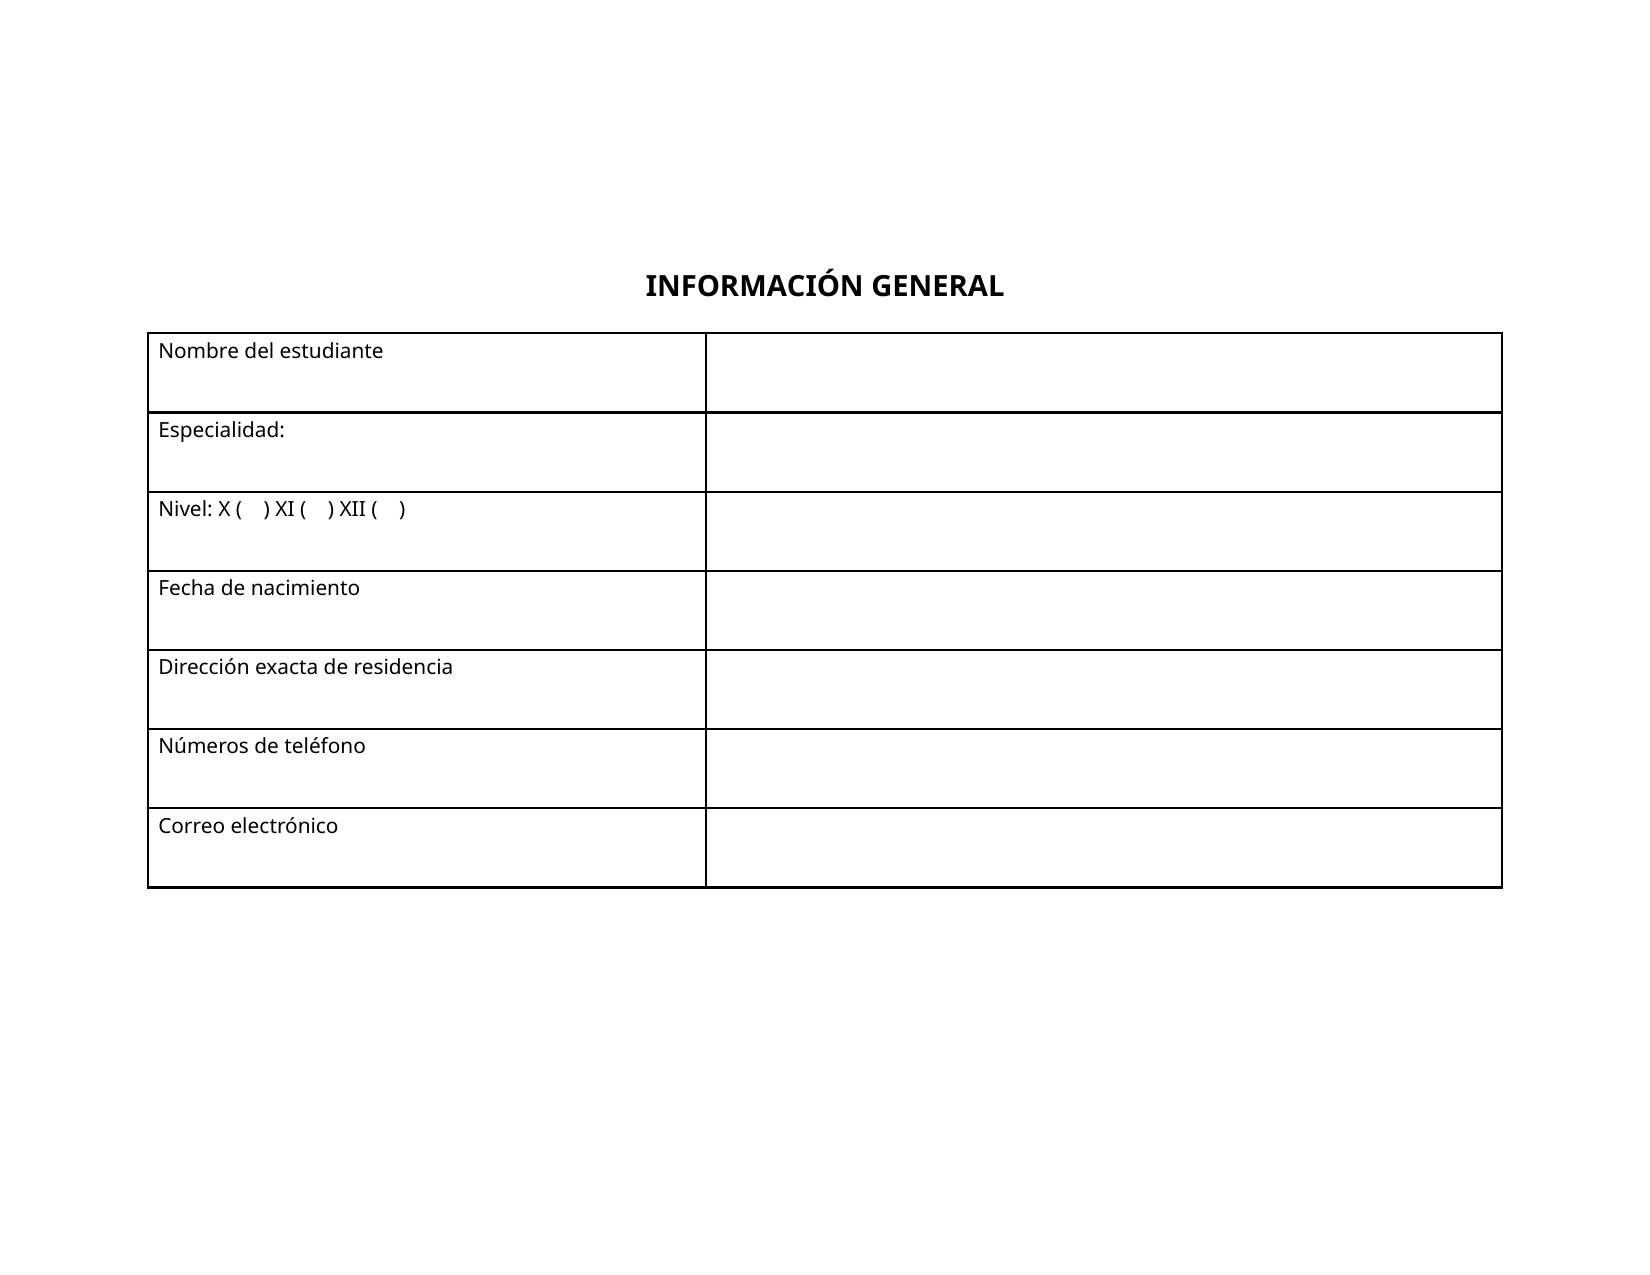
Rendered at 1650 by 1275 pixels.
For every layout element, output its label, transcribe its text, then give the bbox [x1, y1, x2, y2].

table_cell Números de teléfono [149, 730, 705, 807]
table_header [707, 334, 1501, 411]
table_cell [707, 572, 1501, 649]
text INFORMACIÓN GENERAL [148, 266, 1502, 305]
table_cell Nivel: X ( ) XI ( ) XII ( ) [149, 493, 705, 570]
table_cell [707, 493, 1501, 570]
table_cell Correo electrónico [149, 809, 705, 886]
table_cell [707, 651, 1501, 728]
table_cell [707, 809, 1501, 886]
table_cell Especialidad: [149, 414, 705, 491]
table_cell [707, 414, 1501, 491]
table_header Nombre del estudiante [149, 334, 705, 411]
table_cell Dirección exacta de residencia [149, 651, 705, 728]
table_cell Fecha de nacimiento [149, 572, 705, 649]
table_cell [707, 730, 1501, 807]
